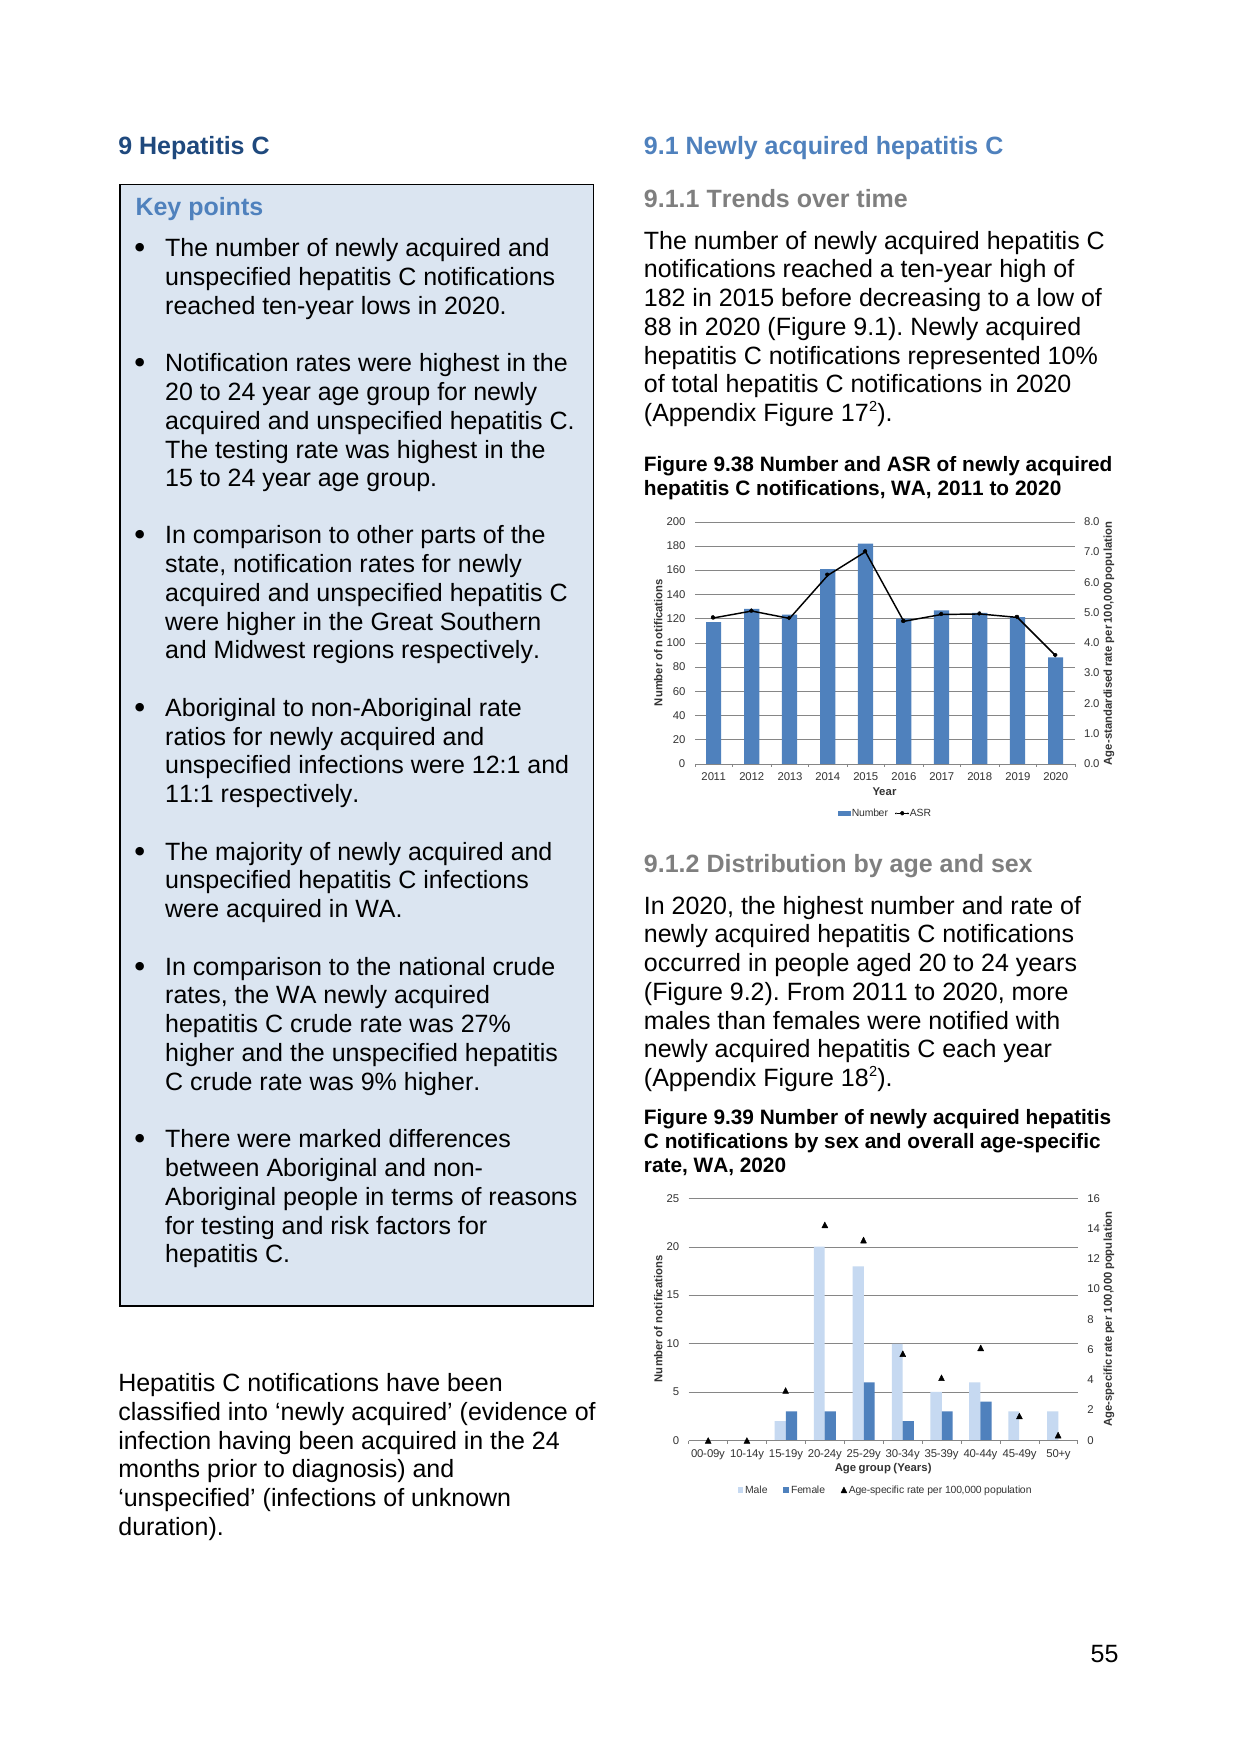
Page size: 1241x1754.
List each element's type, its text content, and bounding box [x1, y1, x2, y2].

subtitle Trends over time [644, 184, 1122, 213]
text The number of newly acquired hepatitis C notifications reached a ten-year high of 182 in 2015 before decreasing to a low of 88 in 2020 (Figure 9.1). Newly acquired hepatitis C notifications represented 10% of total hepatitis C notifications in 2020 (Appendix Figure 172). [644, 226, 1122, 427]
subtitle Newly acquired hepatitis C [644, 131, 1122, 159]
text In 2020, the highest number and rate of newly acquired hepatitis C notifications occurred in people aged 20 to 24 years (Figure 9.2). From 2011 to 2020, more males than females were notified with newly acquired hepatitis C each year (Appendix Figure 182). [644, 891, 1122, 1092]
subtitle Hepatitis C [118, 131, 596, 159]
subtitle Distribution by age and sex [644, 849, 1122, 878]
text Hepatitis C notifications have been classified into ‘newly acquired’ (evidence of infection having been acquired in the 24 months prior to diagnosis) and ‘unspecified’ (infections of unknown duration). [118, 1368, 596, 1541]
